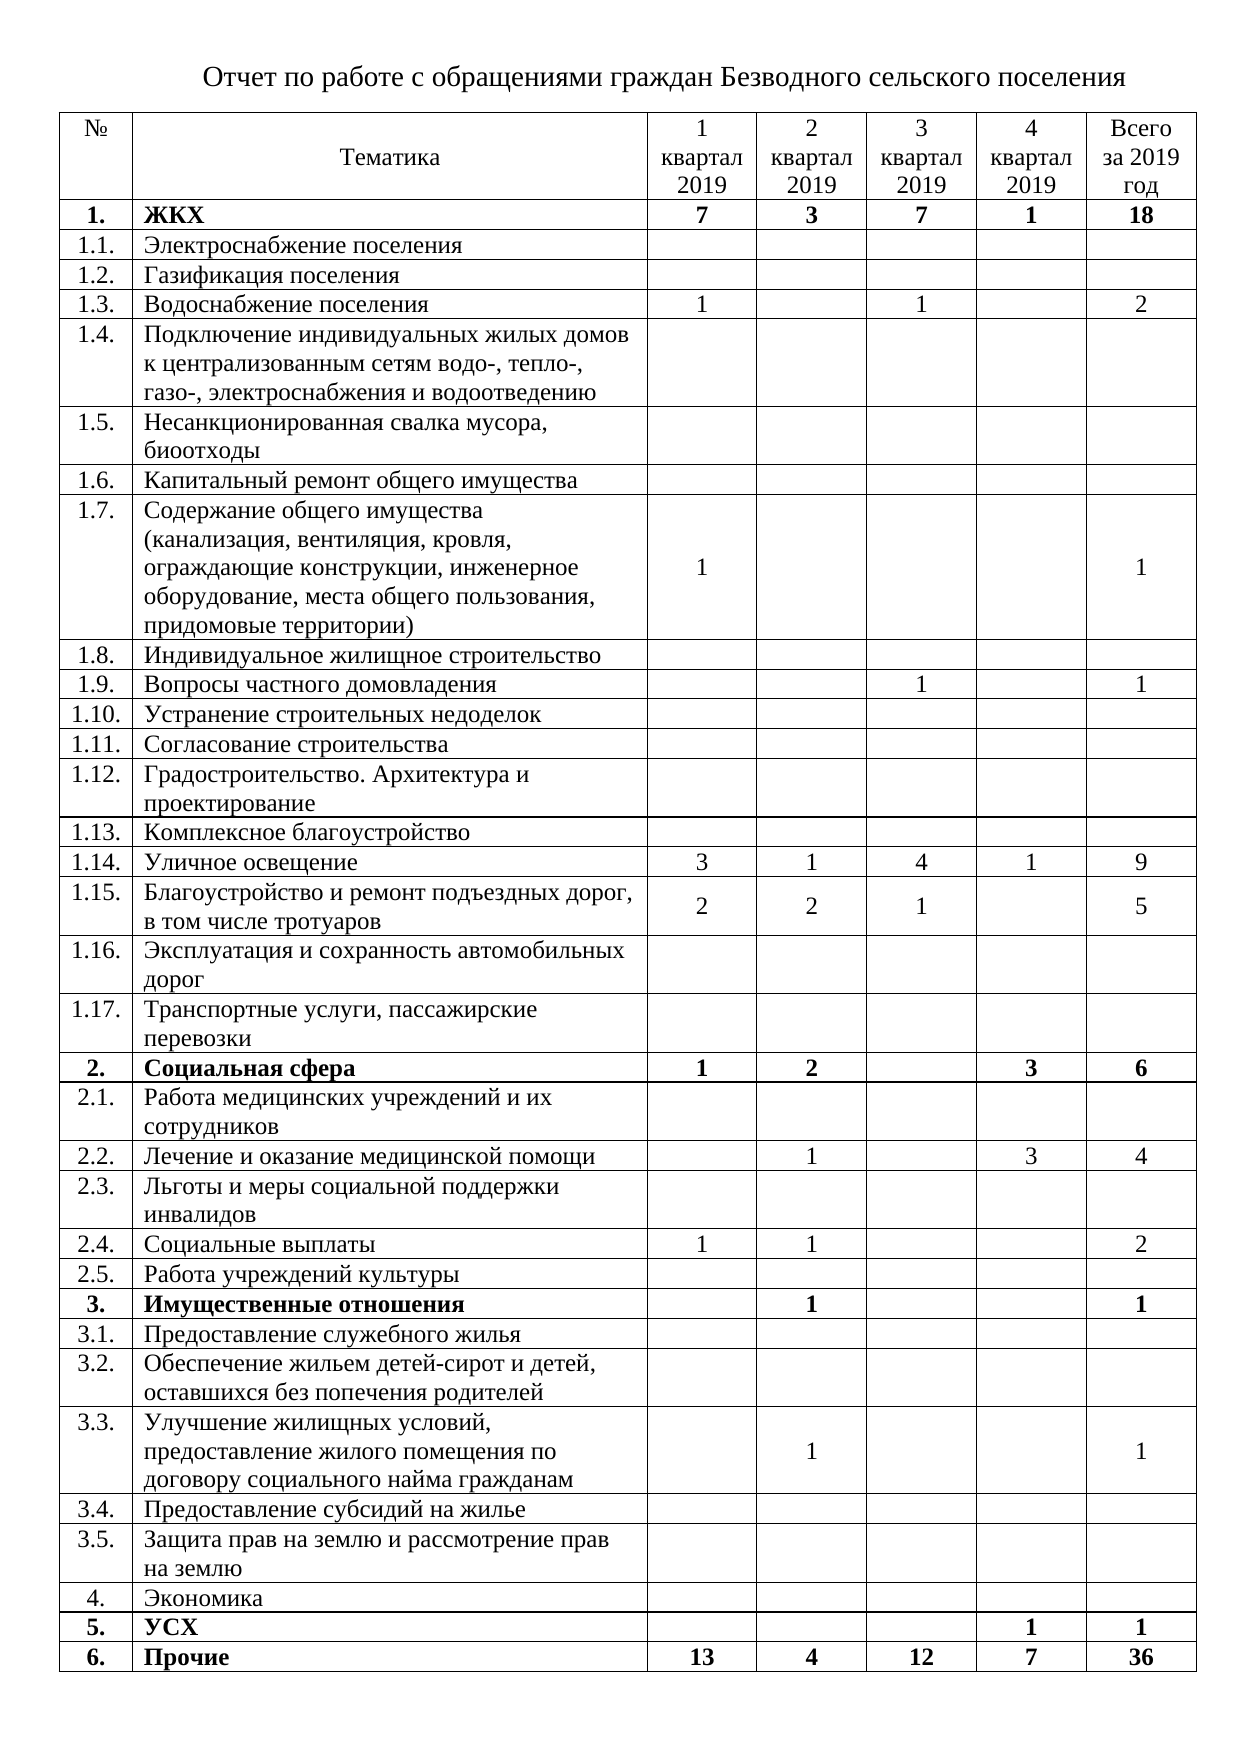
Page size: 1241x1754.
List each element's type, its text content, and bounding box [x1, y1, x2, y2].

table_cell 1 [1087, 1613, 1196, 1641]
table_cell [1087, 1171, 1196, 1228]
table_cell [867, 1524, 976, 1582]
table_cell [1087, 230, 1196, 259]
table_cell [977, 877, 1086, 934]
table_cell 1 [648, 290, 756, 318]
table_cell 6. [60, 1642, 132, 1671]
table_cell Работа медицинских учреждений и их сотрудников [133, 1083, 647, 1140]
table_cell [1087, 1083, 1196, 1140]
table_cell [977, 699, 1086, 728]
table_cell 7 [867, 200, 976, 229]
table_cell Имущественные отношения [133, 1289, 647, 1318]
table_cell Электроснабжение поселения [133, 230, 647, 259]
table_cell Защита прав на землю и рассмотрение прав на землю [133, 1524, 647, 1582]
table_cell [867, 1229, 976, 1258]
table_cell [867, 729, 976, 758]
table_cell [757, 699, 866, 728]
table_cell [1087, 407, 1196, 464]
table_cell [757, 640, 866, 668]
table_cell [977, 230, 1086, 259]
table_cell Улучшение жилищных условий, предоставление жилого помещения по договору социального найма гражданам [133, 1407, 647, 1493]
table_cell Благоустройство и ремонт подъездных дорог, в том числе тротуаров [133, 877, 647, 934]
table_cell [867, 319, 976, 406]
table_cell 1 [1087, 495, 1196, 639]
table_cell 1.11. [60, 729, 132, 758]
table_cell [648, 1141, 756, 1170]
table_cell [1087, 818, 1196, 846]
table_cell [1087, 994, 1196, 1052]
table_cell [867, 1349, 976, 1406]
table_cell 1 [867, 670, 976, 698]
table_cell 1.7. [60, 495, 132, 639]
table_cell Социальные выплаты [133, 1229, 647, 1258]
table_cell Предоставление субсидий на жилье [133, 1494, 647, 1523]
table_cell [757, 1319, 866, 1347]
table_cell [648, 1083, 756, 1140]
table_cell 3.1. [60, 1319, 132, 1347]
table_cell [977, 319, 1086, 406]
table_cell [757, 818, 866, 846]
table_cell 1 [1087, 670, 1196, 698]
table_cell [977, 1171, 1086, 1228]
table_cell [757, 230, 866, 259]
table_cell 1.17. [60, 994, 132, 1052]
table_cell [1087, 699, 1196, 728]
table_cell 1 [1087, 1407, 1196, 1493]
table_cell 4 [757, 1642, 866, 1671]
table_cell [867, 1171, 976, 1228]
table_cell [757, 1583, 866, 1611]
table_cell Экономика [133, 1583, 647, 1611]
table_cell 1 [648, 1229, 756, 1258]
table_cell [648, 1289, 756, 1318]
table_cell 2 [757, 1053, 866, 1081]
table_cell [977, 729, 1086, 758]
table_header 1 квартал 2019 [648, 113, 756, 199]
table_cell 1.6. [60, 465, 132, 494]
table_cell Лечение и оказание медицинской помощи [133, 1141, 647, 1170]
table_cell [867, 1141, 976, 1170]
table_cell [648, 260, 756, 288]
table_cell Несанкционированная свалка мусора, биоотходы [133, 407, 647, 464]
table_cell [977, 1229, 1086, 1258]
table_cell [648, 1613, 756, 1641]
table_cell [977, 818, 1086, 846]
table_cell [757, 729, 866, 758]
table_cell [867, 260, 976, 288]
table_cell 1 [757, 1141, 866, 1170]
table_cell Градостроительство. Архитектура и проектирование [133, 759, 647, 816]
table_cell [977, 1083, 1086, 1140]
table_cell [648, 699, 756, 728]
table_cell Предоставление служебного жилья [133, 1319, 647, 1347]
table_cell 1.1. [60, 230, 132, 259]
table_cell Индивидуальное жилищное строительство [133, 640, 647, 668]
table_cell Транспортные услуги, пассажирские перевозки [133, 994, 647, 1052]
table_cell [757, 465, 866, 494]
table_cell [757, 1171, 866, 1228]
table_cell [757, 1613, 866, 1641]
table_cell [867, 1053, 976, 1081]
table_cell 3 [648, 847, 756, 876]
table_cell Прочие [133, 1642, 647, 1671]
table_cell 1.2. [60, 260, 132, 288]
table_cell 2 [648, 877, 756, 934]
table_cell [867, 1407, 976, 1493]
table_cell [757, 319, 866, 406]
table_cell 1. [60, 200, 132, 229]
table_cell 1 [867, 877, 976, 934]
table_cell 1 [757, 847, 866, 876]
table_cell 5 [1087, 877, 1196, 934]
table_cell 1.9. [60, 670, 132, 698]
table_cell Комплексное благоустройство [133, 818, 647, 846]
table_cell [648, 1319, 756, 1347]
table_cell 6 [1087, 1053, 1196, 1081]
table_cell 1 [757, 1407, 866, 1493]
table_cell [867, 699, 976, 728]
table_cell 4. [60, 1583, 132, 1611]
table_cell [867, 1613, 976, 1641]
table_cell [977, 670, 1086, 698]
table_cell [867, 1259, 976, 1288]
table_cell 1 [648, 1053, 756, 1081]
table_cell [977, 640, 1086, 668]
table_cell [1087, 1494, 1196, 1523]
table_cell [977, 260, 1086, 288]
table_cell 1 [977, 200, 1086, 229]
table_cell Вопросы частного домовладения [133, 670, 647, 698]
table_cell [648, 1171, 756, 1228]
table_cell [648, 1494, 756, 1523]
table_cell 36 [1087, 1642, 1196, 1671]
table_cell Уличное освещение [133, 847, 647, 876]
table_cell 1 [977, 1613, 1086, 1641]
table_cell [867, 1289, 976, 1318]
table_cell [648, 1407, 756, 1493]
table_cell [977, 1349, 1086, 1406]
table_cell 2.3. [60, 1171, 132, 1228]
table_cell Согласование строительства [133, 729, 647, 758]
table_cell [977, 495, 1086, 639]
table_cell [757, 759, 866, 816]
table_cell [648, 319, 756, 406]
table_cell [648, 759, 756, 816]
table_cell 3.3. [60, 1407, 132, 1493]
table_cell 9 [1087, 847, 1196, 876]
table_cell Социальная сфера [133, 1053, 647, 1081]
table_cell Льготы и меры социальной поддержки инвалидов [133, 1171, 647, 1228]
table_cell [867, 640, 976, 668]
table_cell [867, 994, 976, 1052]
table_cell 1.13. [60, 818, 132, 846]
text Отчет по работе с обращениями граждан Безводного сельского поселения [177, 59, 1152, 93]
table_cell [977, 407, 1086, 464]
table_cell [977, 994, 1086, 1052]
table_cell 1 [1087, 1289, 1196, 1318]
table_cell 1.10. [60, 699, 132, 728]
table_cell [757, 290, 866, 318]
table_cell [757, 260, 866, 288]
table_cell [648, 407, 756, 464]
table_cell Содержание общего имущества (канализация, вентиляция, кровля, ограждающие конструкции, инженерное оборудование, места общего пользования, придомовые территории) [133, 495, 647, 639]
table_cell 13 [648, 1642, 756, 1671]
table_cell 3.4. [60, 1494, 132, 1523]
table_cell [977, 290, 1086, 318]
table_cell [648, 818, 756, 846]
table_cell [1087, 640, 1196, 668]
table_header Тематика [133, 113, 647, 199]
table_cell [1087, 936, 1196, 993]
table_header № [60, 113, 132, 199]
table_cell Устранение строительных недоделок [133, 699, 647, 728]
table_cell [977, 1583, 1086, 1611]
table_cell [1087, 1319, 1196, 1347]
table_cell [977, 1494, 1086, 1523]
table_cell 2 [1087, 1229, 1196, 1258]
table_cell 1 [867, 290, 976, 318]
table_cell [977, 465, 1086, 494]
table_cell 1.4. [60, 319, 132, 406]
table_cell [757, 495, 866, 639]
table_cell [648, 1524, 756, 1582]
table_cell 1.5. [60, 407, 132, 464]
table_cell [757, 1349, 866, 1406]
table_cell [867, 230, 976, 259]
table_cell [757, 994, 866, 1052]
table_cell [648, 994, 756, 1052]
table_cell 12 [867, 1642, 976, 1671]
table_cell [977, 759, 1086, 816]
table_cell [867, 759, 976, 816]
table_cell [648, 1583, 756, 1611]
table_cell 1 [757, 1229, 866, 1258]
table_cell [757, 1494, 866, 1523]
table_cell [867, 1083, 976, 1140]
table_cell [1087, 1583, 1196, 1611]
table_header 2 квартал 2019 [757, 113, 866, 199]
table_header Всего за 2019 год [1087, 113, 1196, 199]
table_cell Газификация поселения [133, 260, 647, 288]
table_cell 3 [977, 1053, 1086, 1081]
table_cell 2.5. [60, 1259, 132, 1288]
table_cell 2.1. [60, 1083, 132, 1140]
table_cell 2.2. [60, 1141, 132, 1170]
table_cell 3. [60, 1289, 132, 1318]
table_cell Подключение индивидуальных жилых домов к централизованным сетям водо-, тепло-, газо-, электроснабжения и водоотведению [133, 319, 647, 406]
table_cell [648, 670, 756, 698]
table_cell 7 [648, 200, 756, 229]
table_cell [977, 1259, 1086, 1288]
table_cell [977, 1407, 1086, 1493]
table_cell 3.5. [60, 1524, 132, 1582]
table_cell [977, 1289, 1086, 1318]
table_cell [867, 936, 976, 993]
table_cell 2 [757, 877, 866, 934]
table_cell [1087, 1259, 1196, 1288]
table_cell 3 [977, 1141, 1086, 1170]
table_cell 5. [60, 1613, 132, 1641]
table_cell [648, 1259, 756, 1288]
table_cell [1087, 1524, 1196, 1582]
table_cell [1087, 465, 1196, 494]
table_cell 1 [757, 1289, 866, 1318]
table_cell 4 [1087, 1141, 1196, 1170]
table_cell 1.14. [60, 847, 132, 876]
table_cell [757, 1083, 866, 1140]
table_header 4 квартал 2019 [977, 113, 1086, 199]
table_cell Обеспечение жильем детей-сирот и детей, оставшихся без попечения родителей [133, 1349, 647, 1406]
table_cell [867, 407, 976, 464]
table_cell 3 [757, 200, 866, 229]
table_cell [648, 936, 756, 993]
table_cell [648, 1349, 756, 1406]
table_cell 2.4. [60, 1229, 132, 1258]
table_cell 1.3. [60, 290, 132, 318]
table_cell 2. [60, 1053, 132, 1081]
table_cell [867, 1494, 976, 1523]
table_cell [867, 495, 976, 639]
table_cell [1087, 319, 1196, 406]
table_cell Эксплуатация и сохранность автомобильных дорог [133, 936, 647, 993]
table_cell 1.8. [60, 640, 132, 668]
table_cell [648, 729, 756, 758]
table_cell [648, 465, 756, 494]
table_cell 1.16. [60, 936, 132, 993]
table_cell Капитальный ремонт общего имущества [133, 465, 647, 494]
table_cell 7 [977, 1642, 1086, 1671]
table_cell [757, 670, 866, 698]
table_cell 1.12. [60, 759, 132, 816]
table_cell [757, 407, 866, 464]
table_cell [757, 936, 866, 993]
table_header 3 квартал 2019 [867, 113, 976, 199]
table_cell [1087, 1349, 1196, 1406]
table_cell 1.15. [60, 877, 132, 934]
table_cell 3.2. [60, 1349, 132, 1406]
table_cell 2 [1087, 290, 1196, 318]
table_cell [867, 465, 976, 494]
table_cell [977, 936, 1086, 993]
table_cell 18 [1087, 200, 1196, 229]
table_cell [1087, 759, 1196, 816]
table_cell [757, 1524, 866, 1582]
table_cell 1 [648, 495, 756, 639]
table_cell [867, 1583, 976, 1611]
table_cell ЖКХ [133, 200, 647, 229]
table_cell 1 [977, 847, 1086, 876]
table_cell [977, 1524, 1086, 1582]
table_cell Водоснабжение поселения [133, 290, 647, 318]
table_cell [648, 640, 756, 668]
table_cell [977, 1319, 1086, 1347]
table_cell Работа учреждений культуры [133, 1259, 647, 1288]
table_cell [867, 818, 976, 846]
table_cell [867, 1319, 976, 1347]
table_cell [757, 1259, 866, 1288]
table_cell [648, 230, 756, 259]
table_cell 4 [867, 847, 976, 876]
table_cell УСХ [133, 1613, 647, 1641]
table_cell [1087, 729, 1196, 758]
table_cell [1087, 260, 1196, 288]
